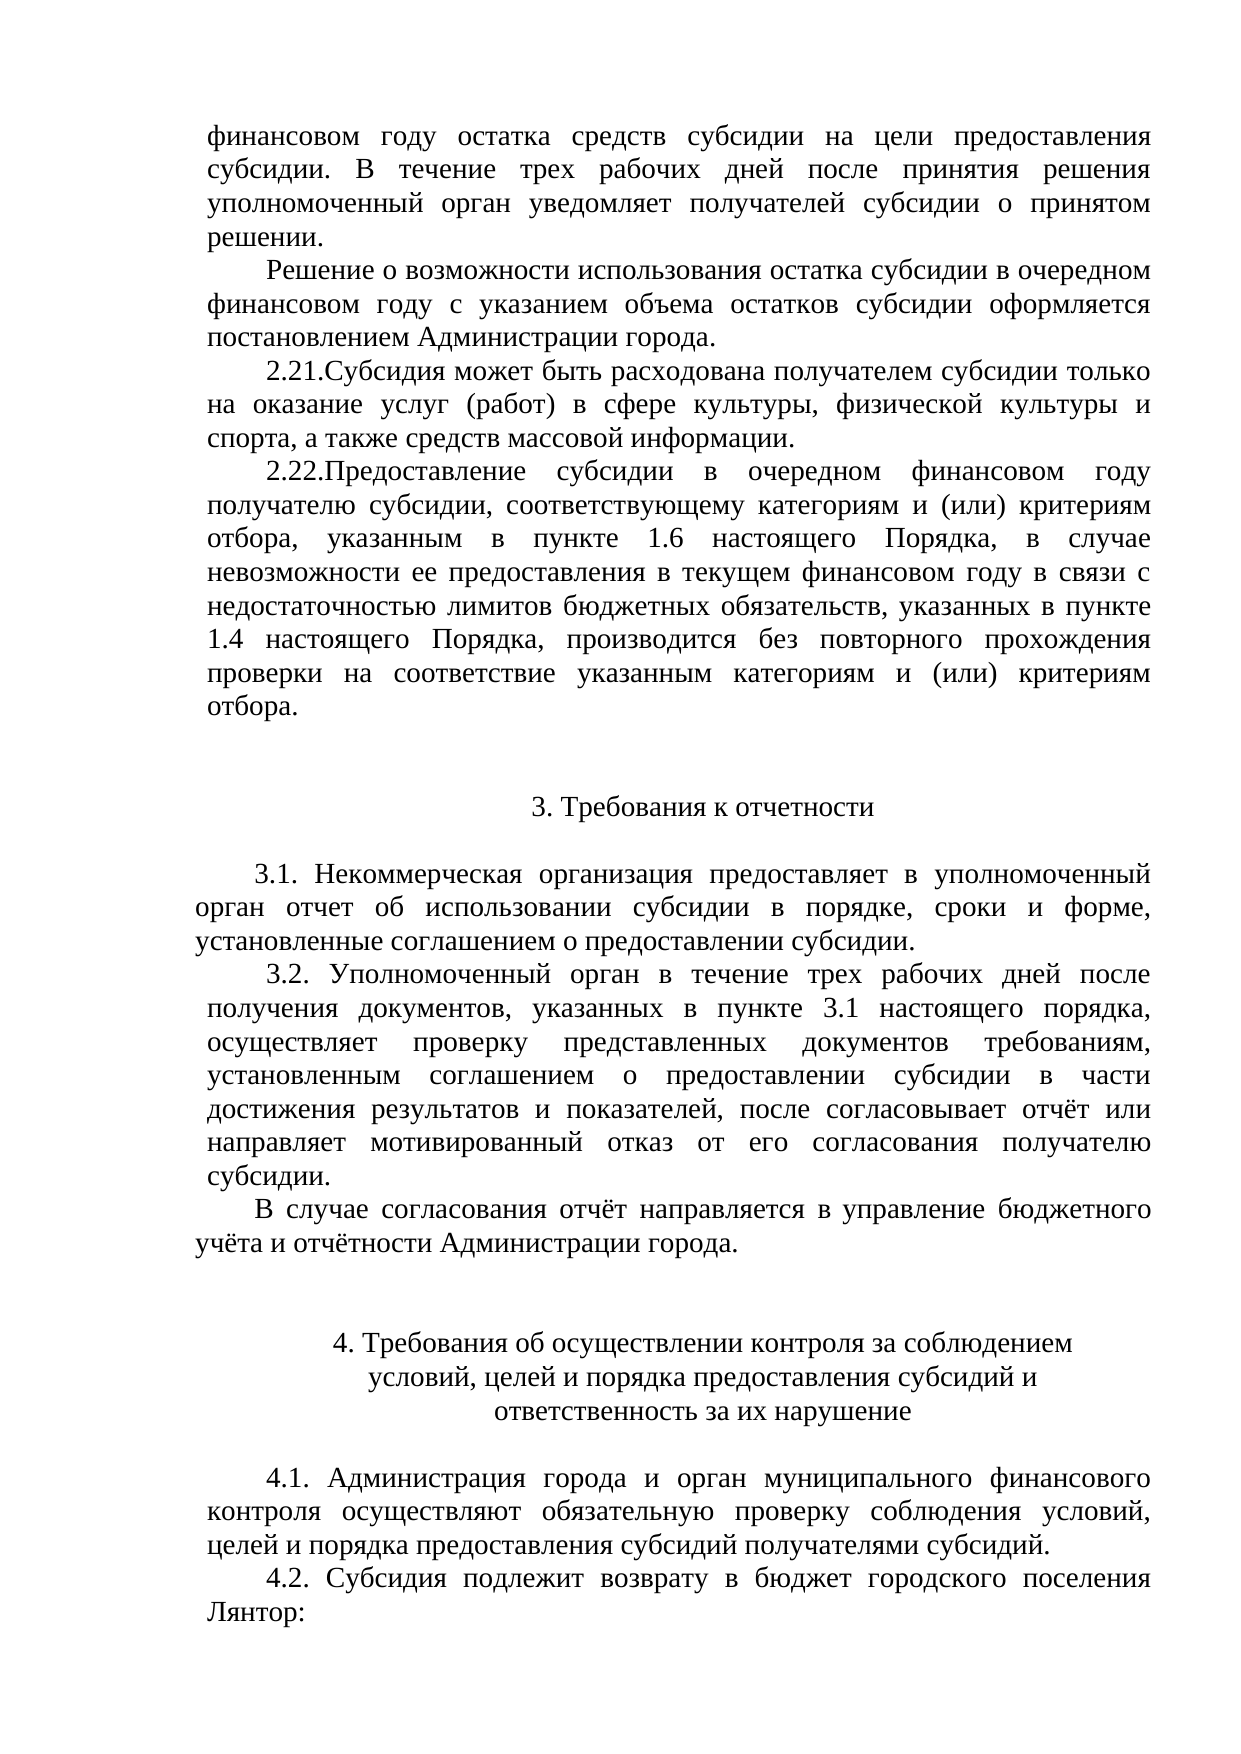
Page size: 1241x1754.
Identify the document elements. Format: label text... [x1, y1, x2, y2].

text условий, целей и порядка предоставления субсидий и [195, 1359, 1152, 1393]
text 4.2. Субсидия подлежит возврату в бюджет городского поселения Лянтор: [207, 1560, 1152, 1627]
text 3. Требования к отчетности [195, 789, 1152, 822]
text 3.2. Уполномоченный орган в течение трех рабочих дней после получения документов, указанных в пункте 3.1 настоящего порядка, осуществляет проверку представленных документов требованиям, установленным соглашением о предоставлении субсидии в части достижения результатов и показателей, после согласовывает отчёт или направляет мотивированный отказ от его согласования получателю субсидии. [207, 957, 1152, 1191]
text 4. Требования об осуществлении контроля за соблюдением [195, 1326, 1152, 1359]
text 2.22.Предоставление субсидии в очередном финансовом году получателю субсидии, соответствующему категориям и (или) критериям отбора, указанным в пункте 1.6 настоящего Порядка, в случае невозможности ее предоставления в текущем финансовом году в связи с недостаточностью лимитов бюджетных обязательств, указанных в пункте 1.4 настоящего Порядка, производится без повторного прохождения проверки на соответствие указанным категориям и (или) критериям отбора. [207, 453, 1152, 722]
text 2.21.Субсидия может быть расходована получателем субсидии только на оказание услуг (работ) в сфере культуры, физической культуры и спорта, а также средств массовой информации. [207, 353, 1152, 453]
text Решение о возможности использования остатка субсидии в очередном финансовом году с указанием объема остатков субсидии оформляется постановлением Администрации города. [207, 252, 1152, 353]
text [207, 118, 1152, 252]
text 4.1. Администрация города и орган муниципального финансового контроля осуществляют обязательную проверку соблюдения условий, целей и порядка предоставления субсидий получателями субсидий. [207, 1460, 1152, 1560]
text 3.1. Некоммерческая организация предоставляет в уполномоченный орган отчет об использовании субсидии в порядке, сроки и форме, установленные соглашением о предоставлении субсидии. [195, 856, 1152, 957]
text ответственность за их нарушение [195, 1393, 1152, 1426]
text В случае согласования отчёт направляется в управление бюджетного учёта и отчётности Администрации города. [195, 1191, 1152, 1258]
